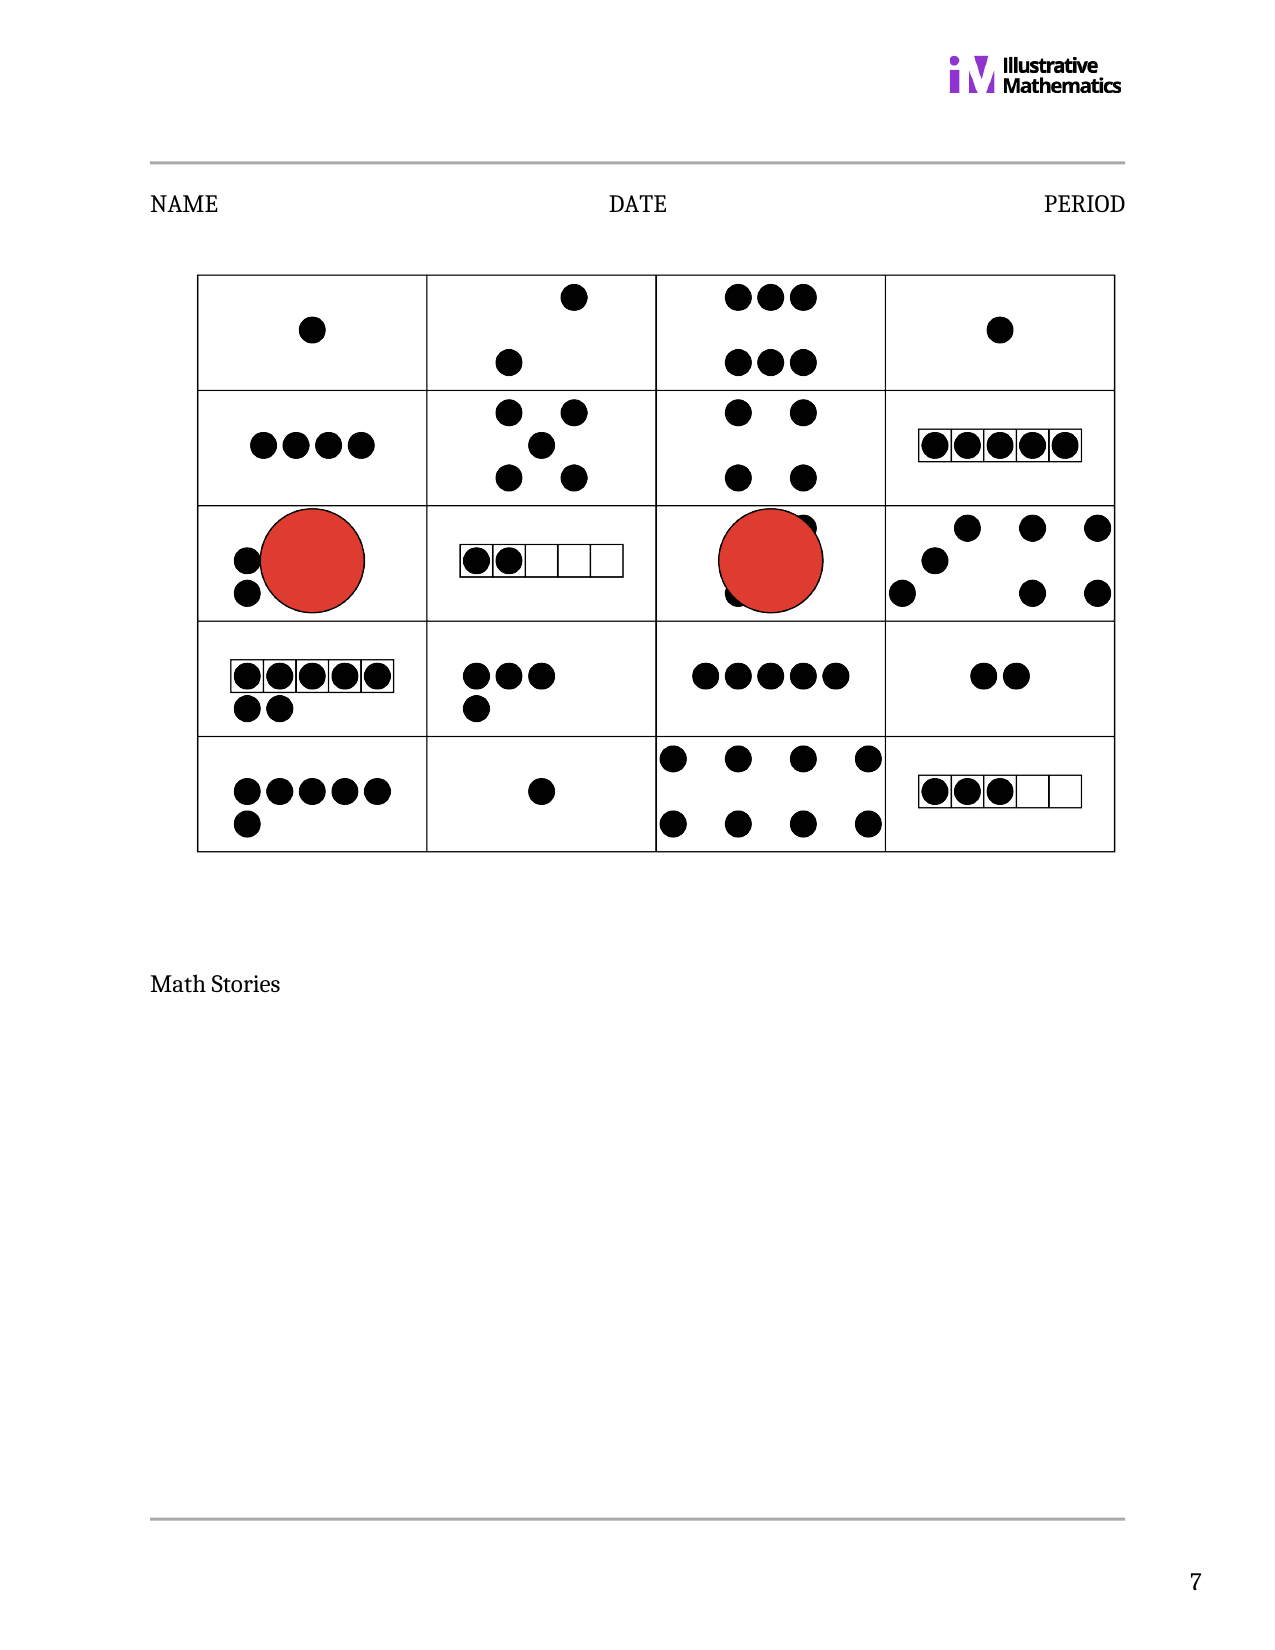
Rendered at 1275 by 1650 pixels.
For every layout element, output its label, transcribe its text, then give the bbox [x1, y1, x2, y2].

text Math Stories [150, 970, 1125, 999]
picture [949, 55, 1121, 93]
picture [168, 247, 1144, 952]
